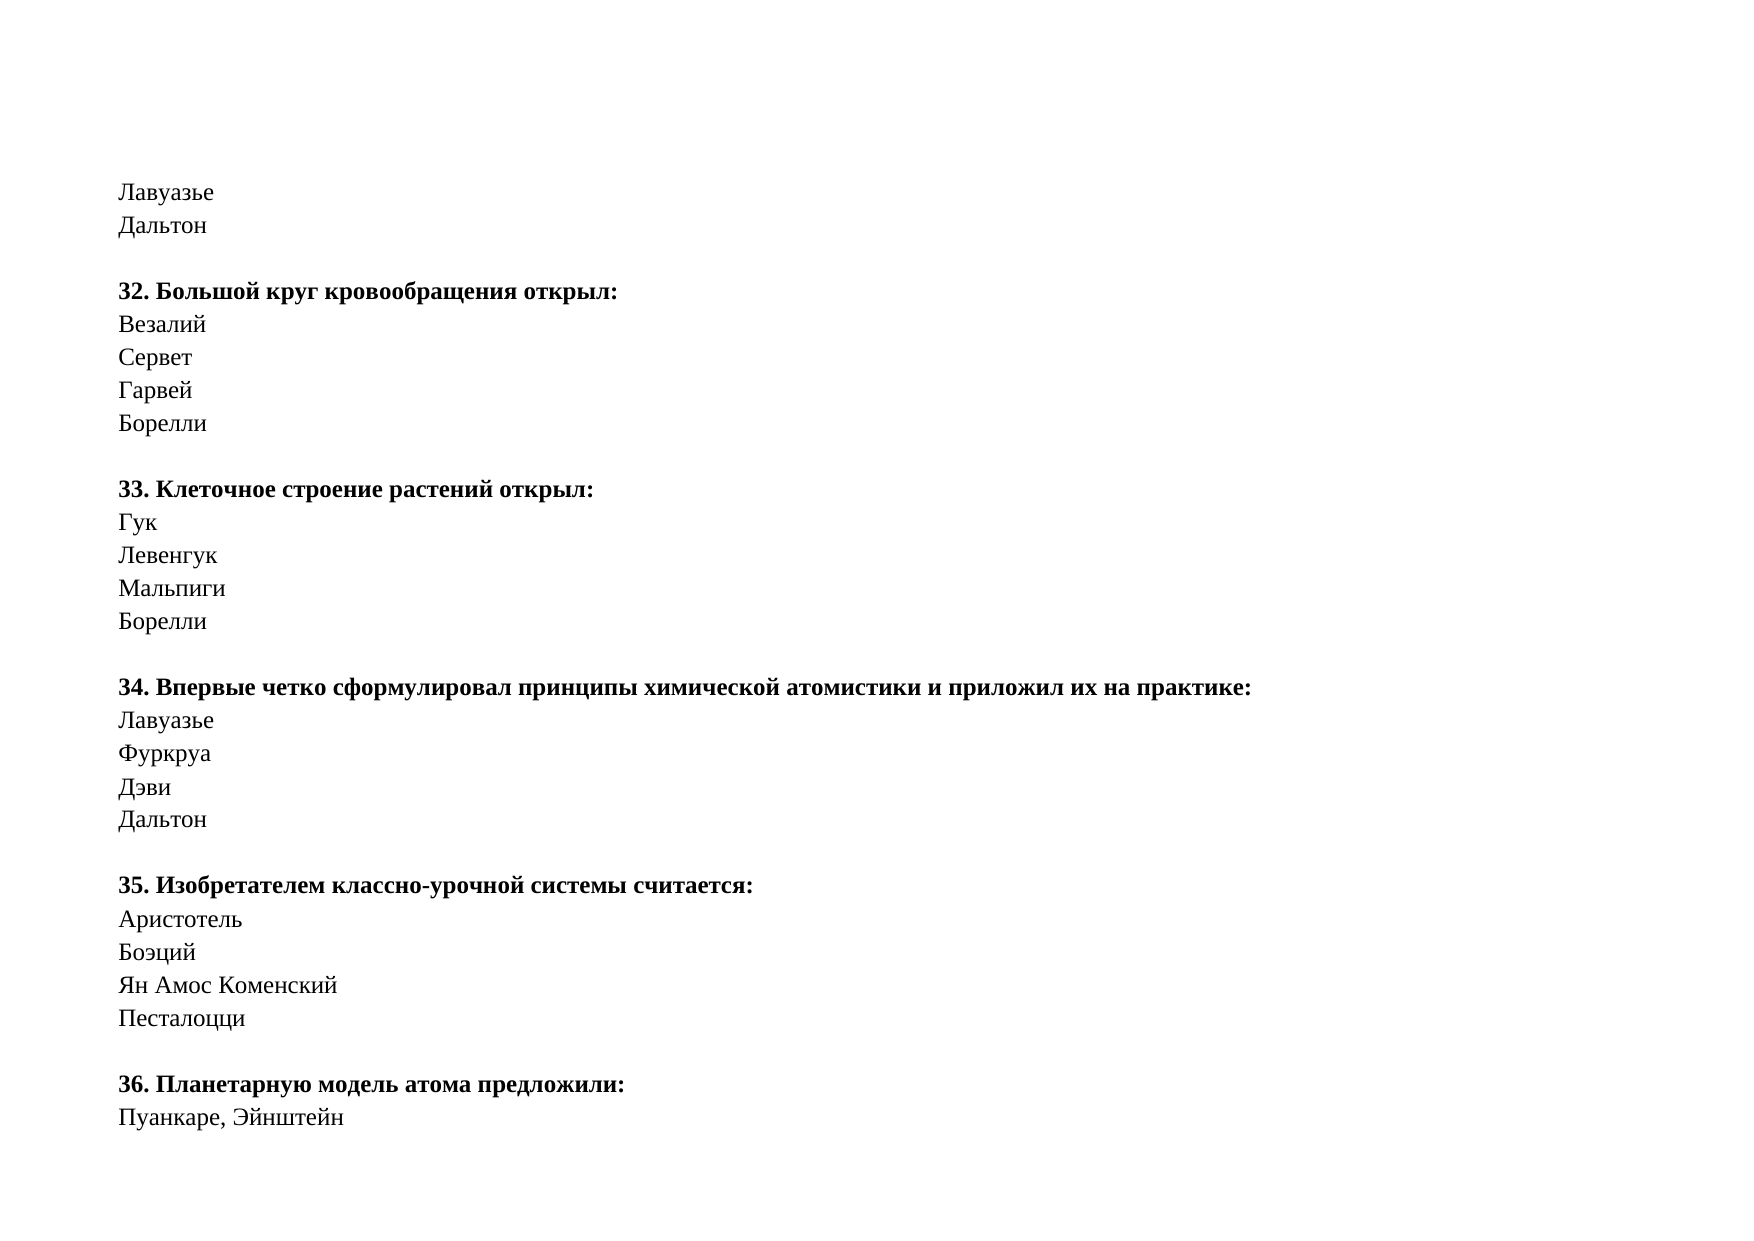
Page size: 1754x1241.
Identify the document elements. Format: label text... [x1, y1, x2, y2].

text Гук [118, 507, 1636, 536]
text 33. Клеточное строение растений открыл: [118, 474, 1636, 503]
text Фуркруа [118, 738, 1636, 767]
text Дальтон [118, 804, 1636, 833]
text Лавуазье [118, 177, 1636, 206]
text Борелли [118, 408, 1636, 437]
text 35. Изобретателем классно-урочной системы считается: [118, 871, 1636, 899]
text Борелли [118, 606, 1636, 635]
text Пуанкаре, Эйнштейн [118, 1102, 1636, 1131]
text Гарвей [118, 375, 1636, 404]
text Мальпиги [118, 573, 1636, 602]
text 36. Планетарную модель атома предложили: [118, 1069, 1636, 1097]
text Дальтон [118, 210, 1636, 239]
text Везалий [118, 309, 1636, 338]
text Ян Амос Коменский [118, 970, 1636, 998]
text Сервет [118, 342, 1636, 371]
text Лавуазье [118, 706, 1636, 734]
text 32. Большой круг кровообращения открыл: [118, 276, 1636, 305]
text Аристотель [118, 904, 1636, 932]
text Боэций [118, 937, 1636, 965]
text Дэви [118, 772, 1636, 800]
text Песталоцци [118, 1003, 1636, 1031]
text 34. Впервые четко сформулировал принципы химической атомистики и приложил их на практике: [118, 672, 1636, 701]
text Левенгук [118, 540, 1636, 569]
